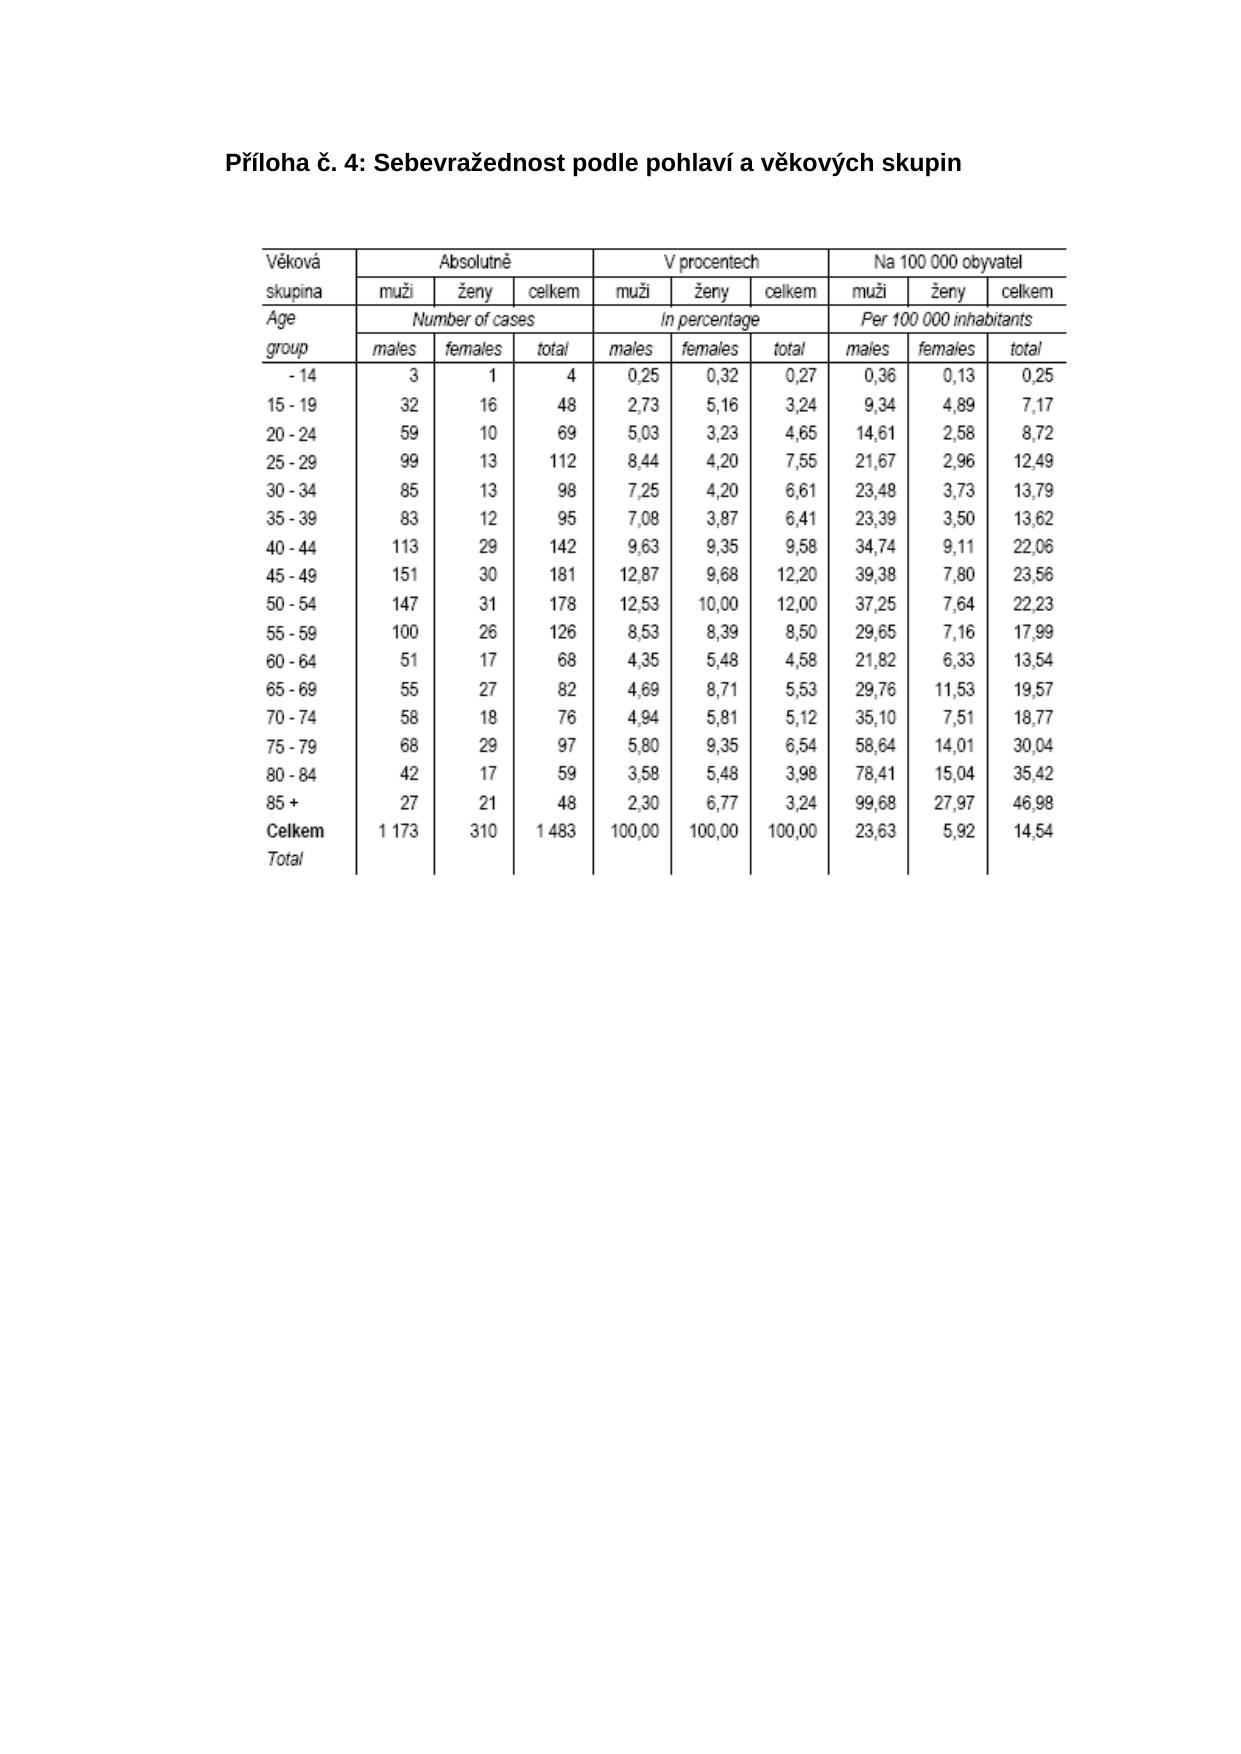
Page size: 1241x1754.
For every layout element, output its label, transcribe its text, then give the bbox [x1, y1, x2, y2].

text Příloha č. 4: Sebevražednost podle pohlaví a věkových skupin [225, 148, 1107, 176]
